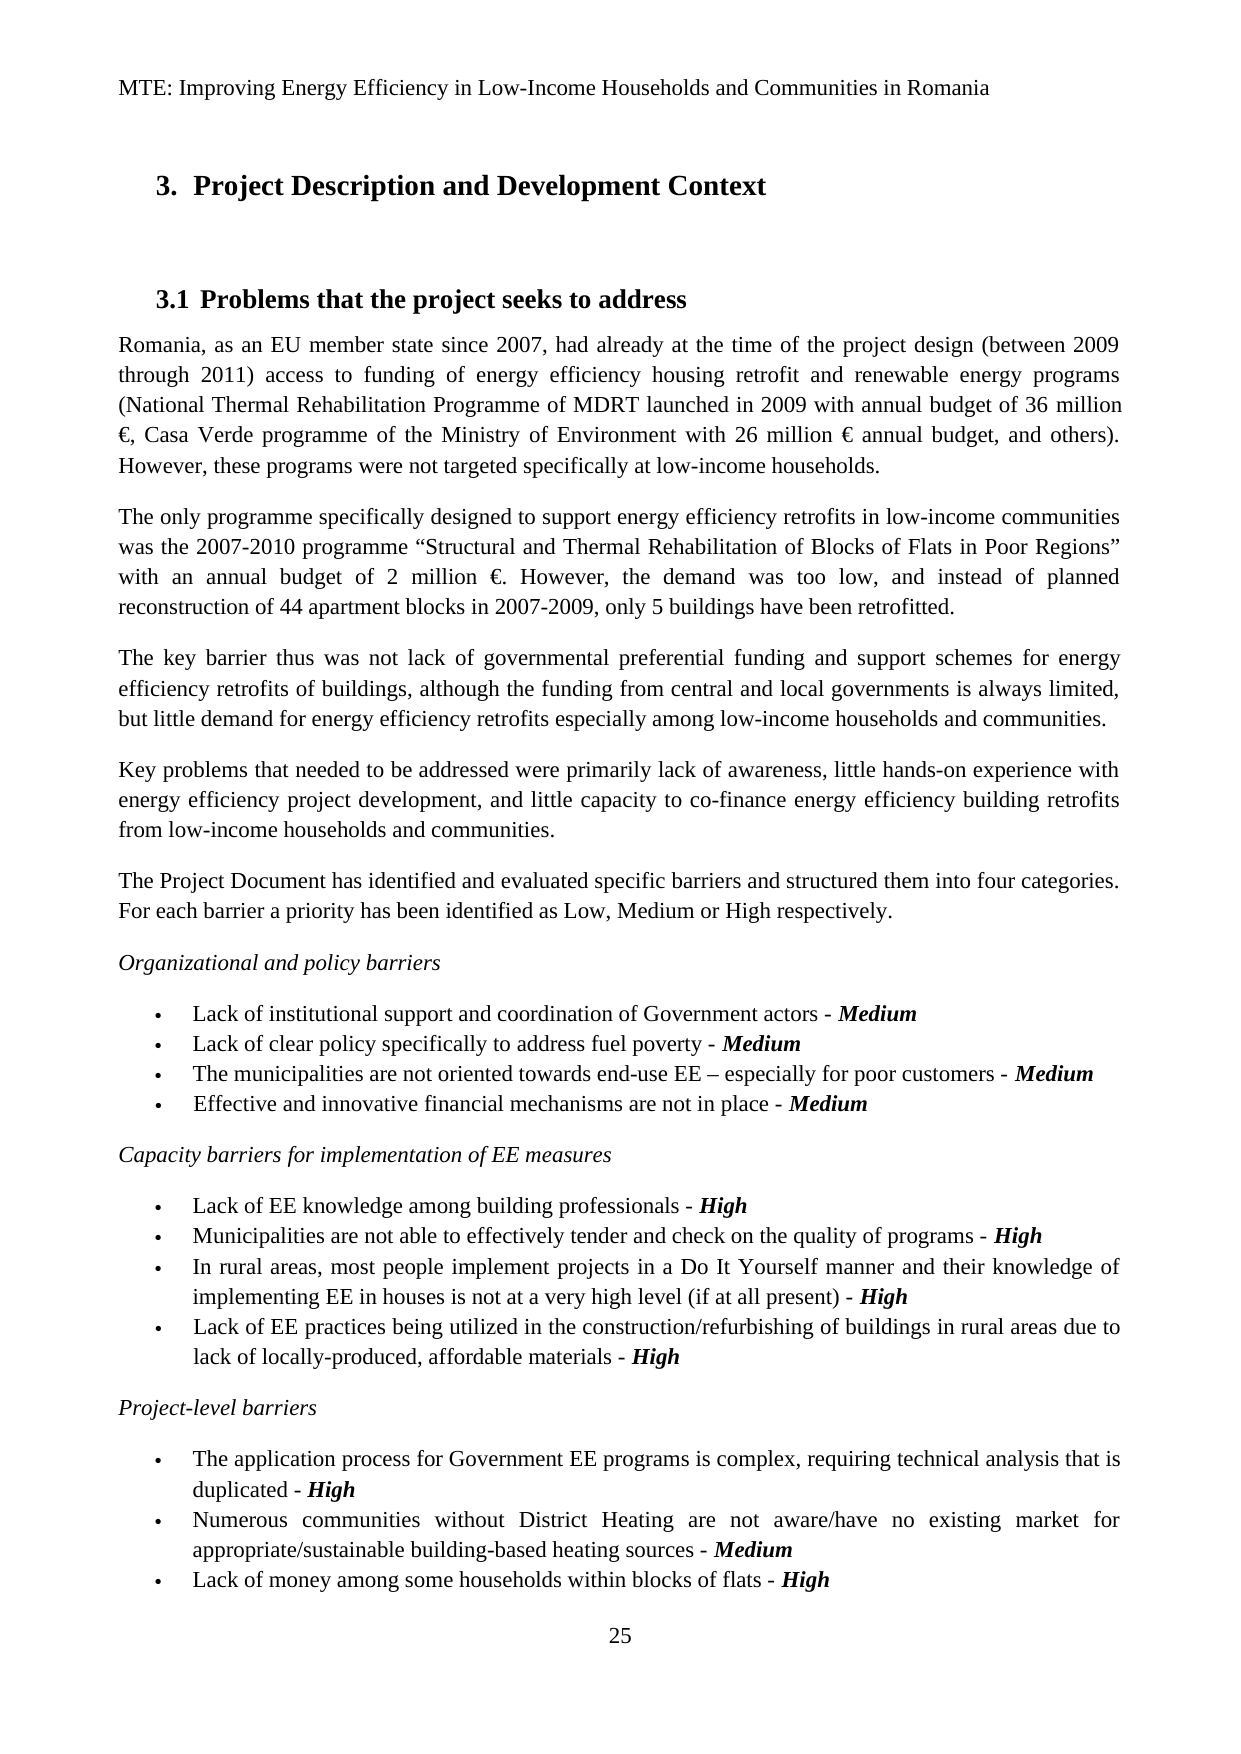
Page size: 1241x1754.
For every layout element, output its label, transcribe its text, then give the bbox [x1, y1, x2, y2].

text The key barrier thus was not lack of governmental preferential funding and support schemes for energy efficiency retrofits of buildings, although the funding from central and local governments is always limited, but little demand for energy efficiency retrofits especially among low-income households and communities. [118, 644, 1122, 731]
text Project-level barriers [118, 1394, 1122, 1421]
list The application process for Government EE programs is complex, requiring technical analysis that is duplicated - High [155, 1446, 1122, 1502]
text The only programme specifically designed to support energy efficiency retrofits in low-income communities was the 2007-2010 programme “Structural and Thermal Rehabilitation of Blocks of Flats in Poor Regions” with an annual budget of 2 million €. However, the demand was too low, and instead of planned reconstruction of 44 apartment blocks in 2007-2009, only 5 buildings have been retrofitted. [118, 503, 1122, 620]
list Effective and innovative financial mechanisms are not in place - Medium [156, 1090, 1122, 1117]
subtitle Problems that the project seeks to address [156, 283, 1122, 314]
list Lack of institutional support and coordination of Government actors - Medium [155, 1000, 1122, 1026]
list Lack of clear policy specifically to address fuel poverty - Medium [155, 1030, 1122, 1056]
list In rural areas, most people implement projects in a Do It Yourself manner and their knowledge of implementing EE in houses is not at a very high level (if at all present) - High [155, 1253, 1122, 1309]
list Municipalities are not able to effectively tender and check on the quality of programs - High [155, 1223, 1122, 1249]
list The municipalities are not oriented towards end-use EE – especially for poor customers - Medium [155, 1060, 1122, 1086]
list Lack of EE practices being utilized in the construction/refurbishing of buildings in rural areas due to lack of locally-produced, affordable materials - High [156, 1313, 1122, 1370]
text Capacity barriers for implementation of EE measures [118, 1141, 1122, 1168]
text The Project Document has identified and evaluated specific barriers and structured them into four categories. For each barrier a priority has been identified as Low, Medium or High respectively. [118, 867, 1122, 924]
list Numerous communities without District Heating are not aware/have no existing market for appropriate/sustainable building-based heating sources - Medium [155, 1506, 1122, 1562]
list Lack of EE knowledge among building professionals - High [155, 1192, 1122, 1219]
list Lack of money among some households within blocks of flats - High [155, 1566, 1122, 1593]
subtitle Project Description and Development Context [156, 168, 1122, 202]
text Key problems that needed to be addressed were primarily lack of awareness, little hands-on experience with energy efficiency project development, and little capacity to co-finance energy efficiency building retrofits from low-income households and communities. [118, 756, 1122, 843]
text Organizational and policy barriers [118, 949, 1122, 975]
text Romania, as an EU member state since 2007, had already at the time of the project design (between 2009 through 2011) access to funding of energy efficiency housing retrofit and renewable energy programs (National Thermal Rehabilitation Programme of MDRT launched in 2009 with annual budget of 36 million €, Casa Verde programme of the Ministry of Environment with 26 million € annual budget, and others). However, these programs were not targeted specifically at low-income households. [118, 331, 1122, 478]
